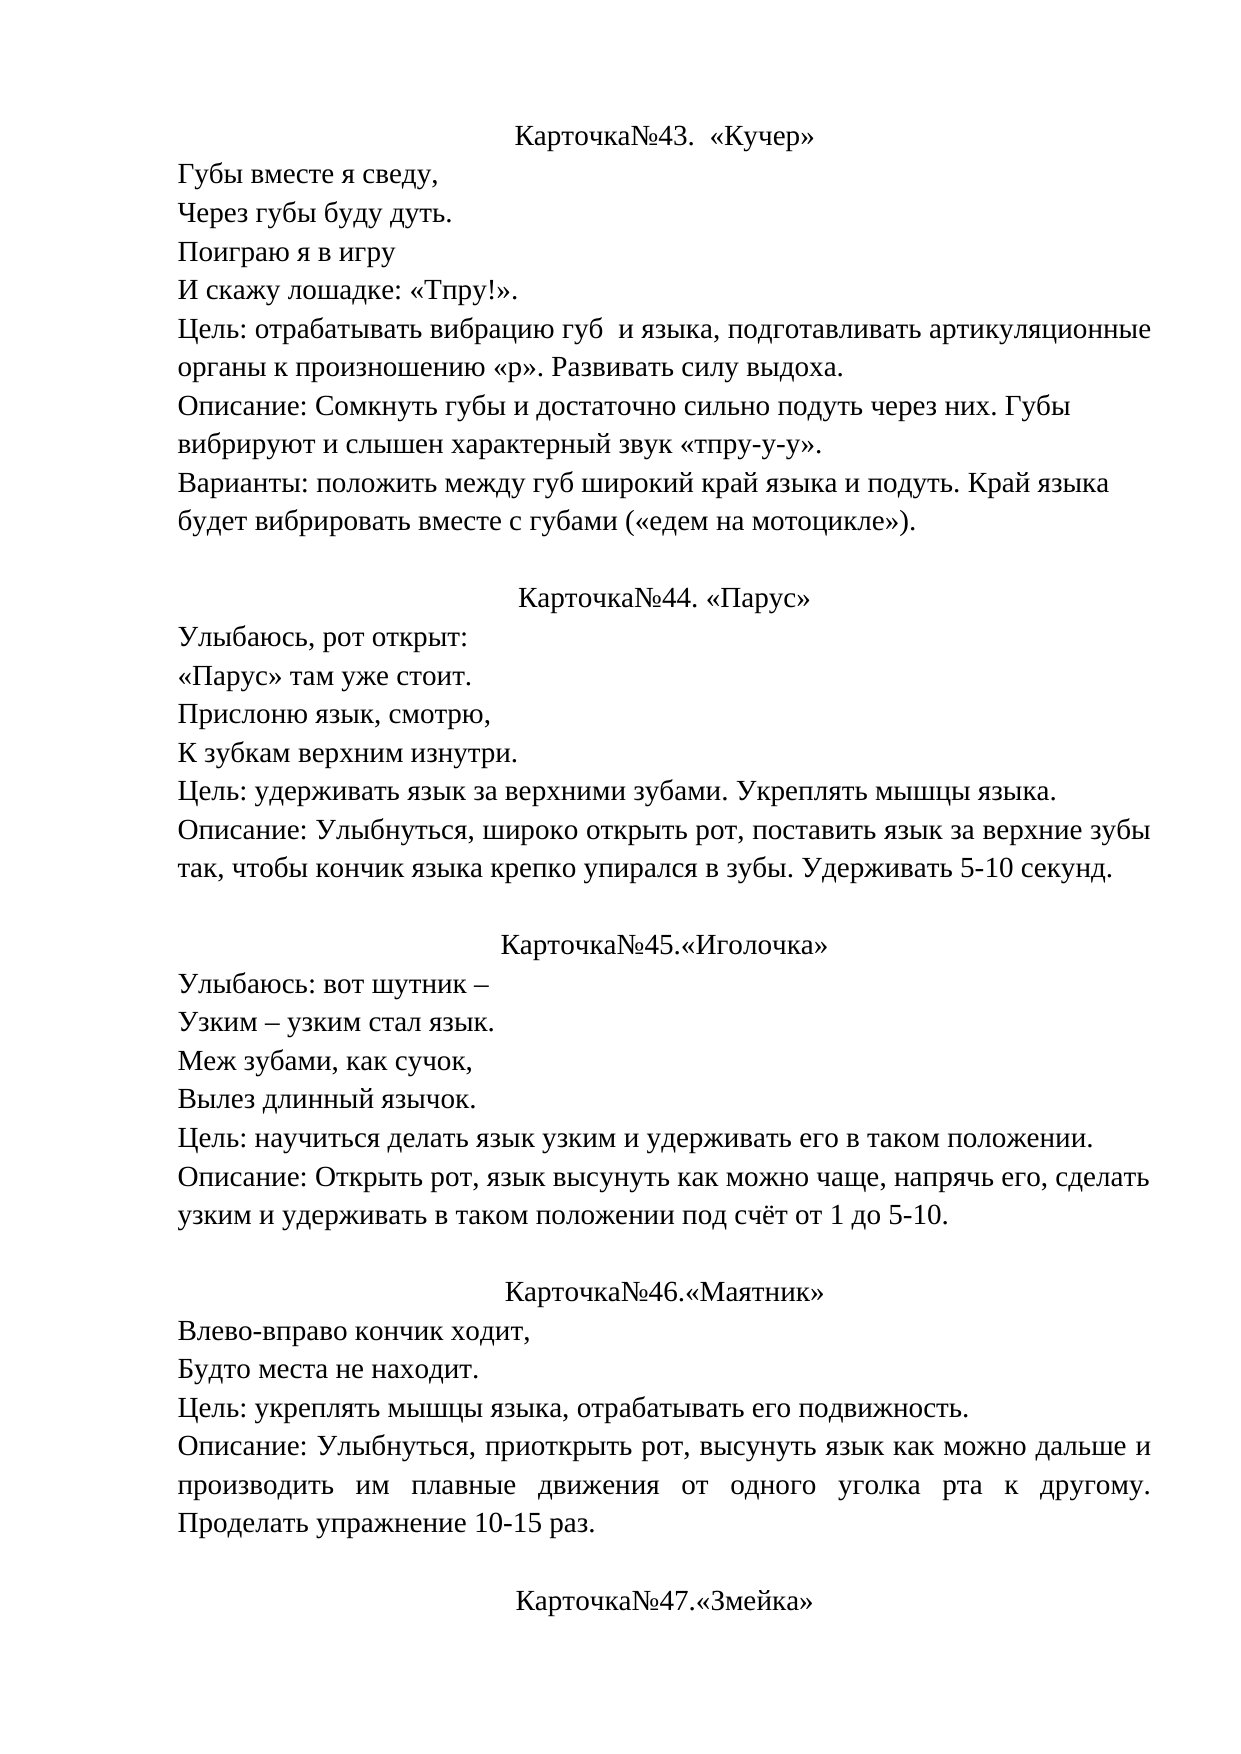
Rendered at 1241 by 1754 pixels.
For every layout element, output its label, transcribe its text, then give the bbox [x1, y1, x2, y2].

text Вылез длинный язычок. [177, 1082, 1152, 1115]
text Поиграю я в игру [177, 234, 1152, 267]
text Губы вместе я сведу, [177, 157, 1152, 190]
text Описание: Улыбнуться, широко открыть рот, поставить язык за верхние зубы так, чтобы кончик языка крепко упирался в зубы. Удерживать 5-10 секунд. [177, 812, 1152, 884]
text Прислоню язык, смотрю, [177, 696, 1152, 730]
text Карточка№43. «Кучер» [177, 118, 1152, 152]
text Цель: удерживать язык за верхними зубами. Укреплять мышцы языка. [177, 773, 1152, 807]
text Цель: укреплять мышцы языка, отрабатывать его подвижность. [177, 1390, 1152, 1423]
text Карточка№47.«Змейка» [177, 1583, 1152, 1616]
text К зубкам верхним изнутри. [177, 735, 1152, 768]
text Карточка№44. «Парус» [177, 581, 1152, 614]
text Через губы буду дуть. [177, 195, 1152, 229]
text будет вибрировать вместе с губами («едем на мотоцикле»). [177, 503, 1152, 537]
text «Парус» там уже стоит. [177, 658, 1152, 691]
text Цель: отрабатывать вибрацию губ и языка, подготавливать артикуляционные органы к произношению «р». Развивать силу выдоха. [177, 311, 1152, 383]
text Описание: Открыть рот, язык высунуть как можно чаще, напрячь его, сделать [177, 1159, 1152, 1192]
text Цель: научиться делать язык узким и удерживать его в таком положении. [177, 1120, 1152, 1154]
text Карточка№45.«Иголочка» [177, 927, 1152, 961]
text И скажу лошадке: «Тпру!». [177, 272, 1152, 306]
text Карточка№46.«Маятник» [177, 1274, 1152, 1308]
text узким и удерживать в таком положении под счёт от 1 до 5-10. [177, 1197, 1152, 1231]
text Меж зубами, как сучок, [177, 1043, 1152, 1077]
text Описание: Улыбнуться, приоткрыть рот, высунуть язык как можно дальше и производить им плавные движения от одного уголка рта к другому. Проделать упражнение 10-15 раз. [177, 1428, 1152, 1539]
text Описание: Сомкнуть губы и достаточно сильно подуть через них. Губы [177, 388, 1152, 421]
text вибрируют и слышен характерный звук «тпру-у-у». [177, 426, 1152, 460]
text Будто места не находит. [177, 1351, 1152, 1385]
text Варианты: положить между губ широкий край языка и подуть. Край языка [177, 465, 1152, 498]
text Улыбаюсь: вот шутник – [177, 966, 1152, 999]
text Узким – узким стал язык. [177, 1004, 1152, 1038]
text Влево-вправо кончик ходит, [177, 1313, 1152, 1346]
text Улыбаюсь, рот открыт: [177, 619, 1152, 653]
